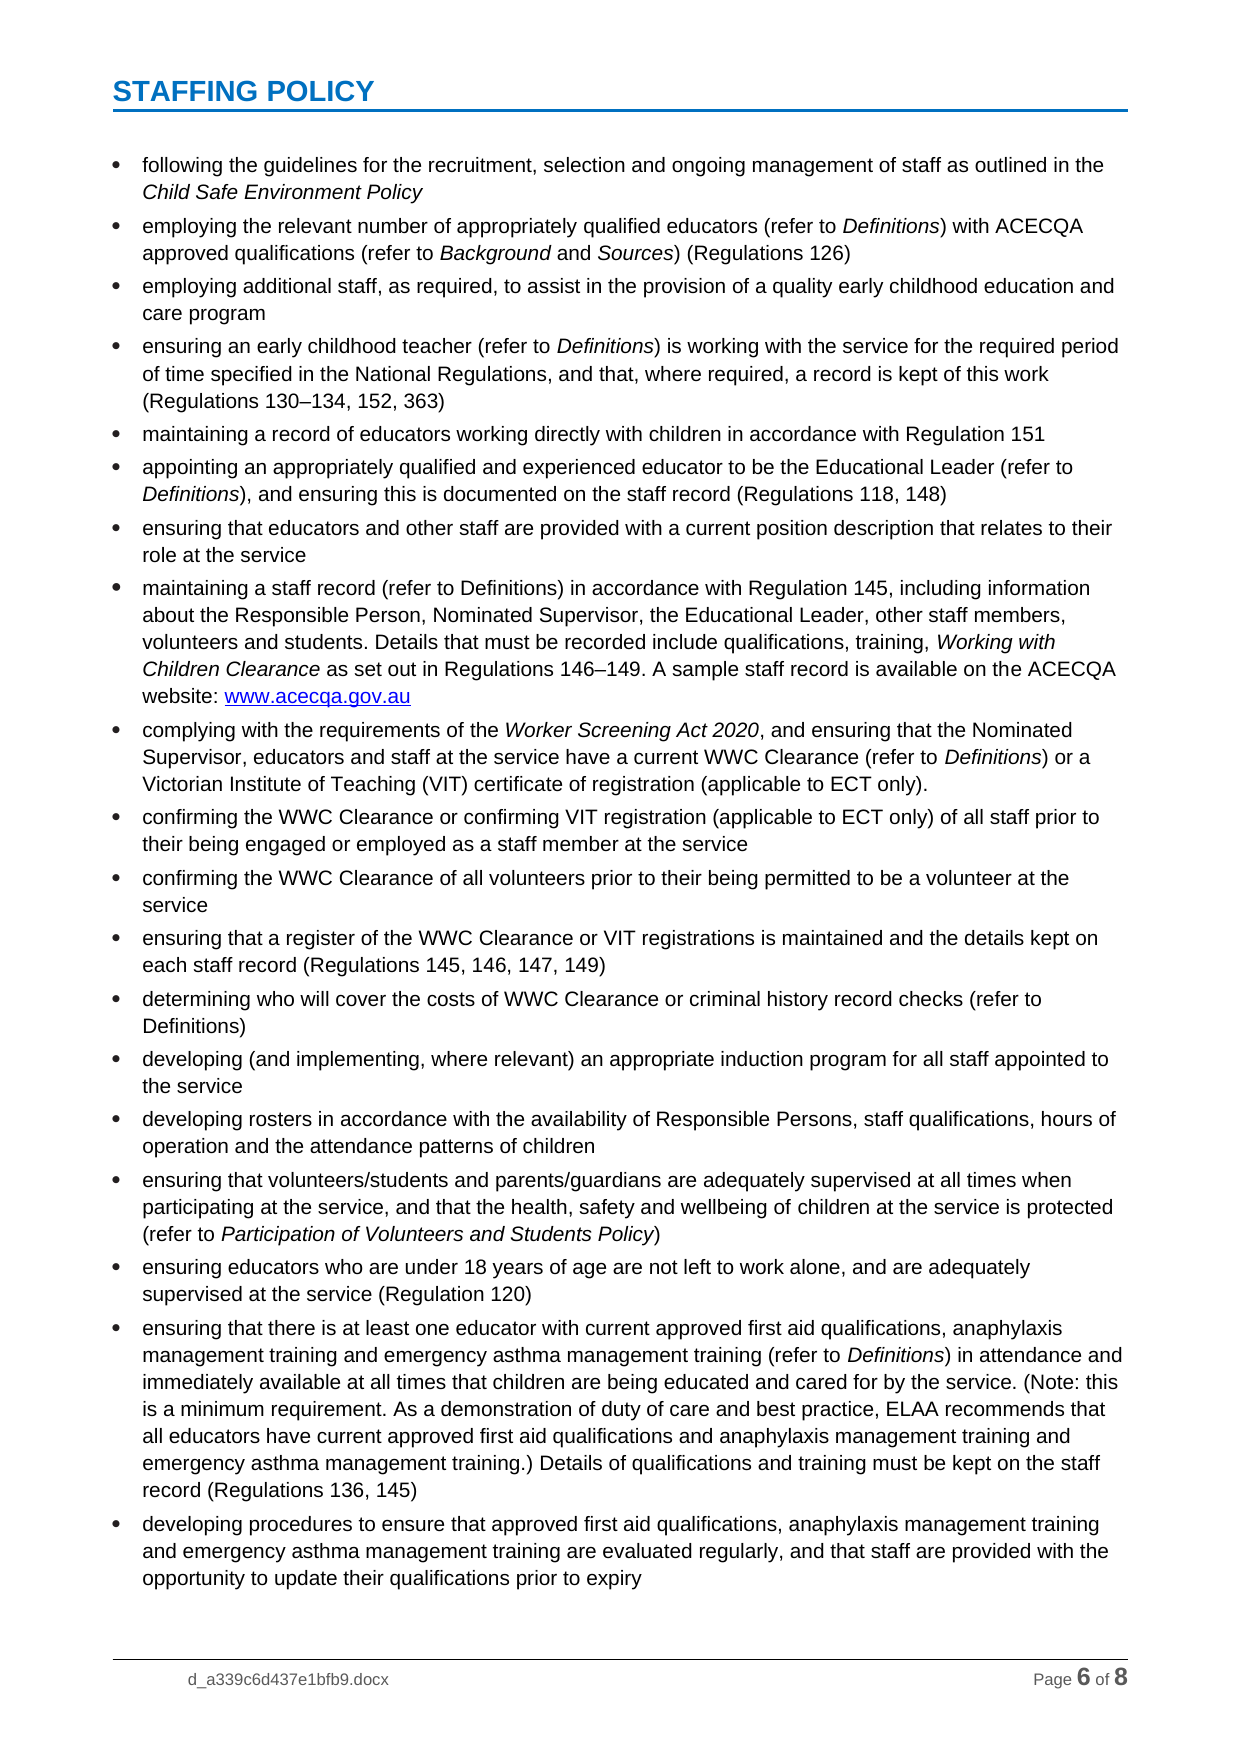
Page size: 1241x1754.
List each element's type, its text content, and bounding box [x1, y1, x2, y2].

text confirming the WWC Clearance of all volunteers prior to their being permitted to be a volunteer at the service [112, 862, 1128, 917]
text ensuring that educators and other staff are provided with a current position description that relates to their role at the service [112, 512, 1128, 567]
text maintaining a staff record (refer to Definitions) in accordance with Regulation 145, including information about the Responsible Person, Nominated Supervisor, the Educational Leader, other staff members, volunteers and students. Details that must be recorded include qualifications, training, Working with Children Clearance as set out in Regulations 146–149. A sample staff record is available on the ACECQA website: www.acecqa.gov.au [112, 573, 1128, 708]
text complying with the requirements of the Worker Screening Act 2020, and ensuring that the Nominated Supervisor, educators and staff at the service have a current WWC Clearance (refer to Definitions) or a Victorian Institute of Teaching (VIT) certificate of registration (applicable to ECT only). [112, 714, 1128, 796]
text ensuring that a register of the WWC Clearance or VIT registrations is maintained and the details kept on each staff record (Regulations 145, 146, 147, 149) [112, 923, 1128, 977]
text employing the relevant number of appropriately qualified educators (refer to Definitions) with ACECQA approved qualifications (refer to Background and Sources) (Regulations 126) [112, 210, 1128, 264]
text confirming the WWC Clearance or confirming VIT registration (applicable to ECT only) of all staff prior to their being engaged or employed as a staff member at the service [112, 802, 1128, 856]
text developing rosters in accordance with the availability of Responsible Persons, staff qualifications, hours of operation and the attendance patterns of children [112, 1104, 1128, 1158]
text ensuring educators who are under 18 years of age are not left to work alone, and are adequately supervised at the service (Regulation 120) [112, 1252, 1128, 1306]
text developing (and implementing, where relevant) an appropriate induction program for all staff appointed to the service [112, 1044, 1128, 1098]
text appointing an appropriately qualified and experienced educator to be the Educational Leader (refer to Definitions), and ensuring this is documented on the staff record (Regulations 118, 148) [112, 452, 1128, 506]
text following the guidelines for the recruitment, selection and ongoing management of staff as outlined in the Child Safe Environment Policy [112, 150, 1128, 204]
text determining who will cover the costs of WWC Clearance or criminal history record checks (refer to Definitions) [112, 983, 1128, 1037]
text ensuring an early childhood teacher (refer to Definitions) is working with the service for the required period of time specified in the National Regulations, and that, where required, a record is kept of this work (Regulations 130–134, 152, 363) [112, 331, 1128, 412]
text maintaining a record of educators working directly with children in accordance with Regulation 151 [112, 419, 1128, 446]
text employing additional staff, as required, to assist in the provision of a quality early childhood education and care program [112, 271, 1128, 325]
text developing procedures to ensure that approved first aid qualifications, anaphylaxis management training and emergency asthma management training are evaluated regularly, and that staff are provided with the opportunity to update their qualifications prior to expiry [112, 1508, 1128, 1589]
text ensuring that there is at least one educator with current approved first aid qualifications, anaphylaxis management training and emergency asthma management training (refer to Definitions) in attendance and immediately available at all times that children are being educated and cared for by the service. (Note: this is a minimum requirement. As a demonstration of duty of care and best practice, ELAA recommends that all educators have current approved first aid qualifications and anaphylaxis management training and emergency asthma management training.) Details of qualifications and training must be kept on the staff record (Regulations 136, 145) [112, 1312, 1128, 1502]
text ensuring that volunteers/students and parents/guardians are adequately supervised at all times when participating at the service, and that the health, safety and wellbeing of children at the service is protected (refer to Participation of Volunteers and Students Policy) [112, 1164, 1128, 1246]
